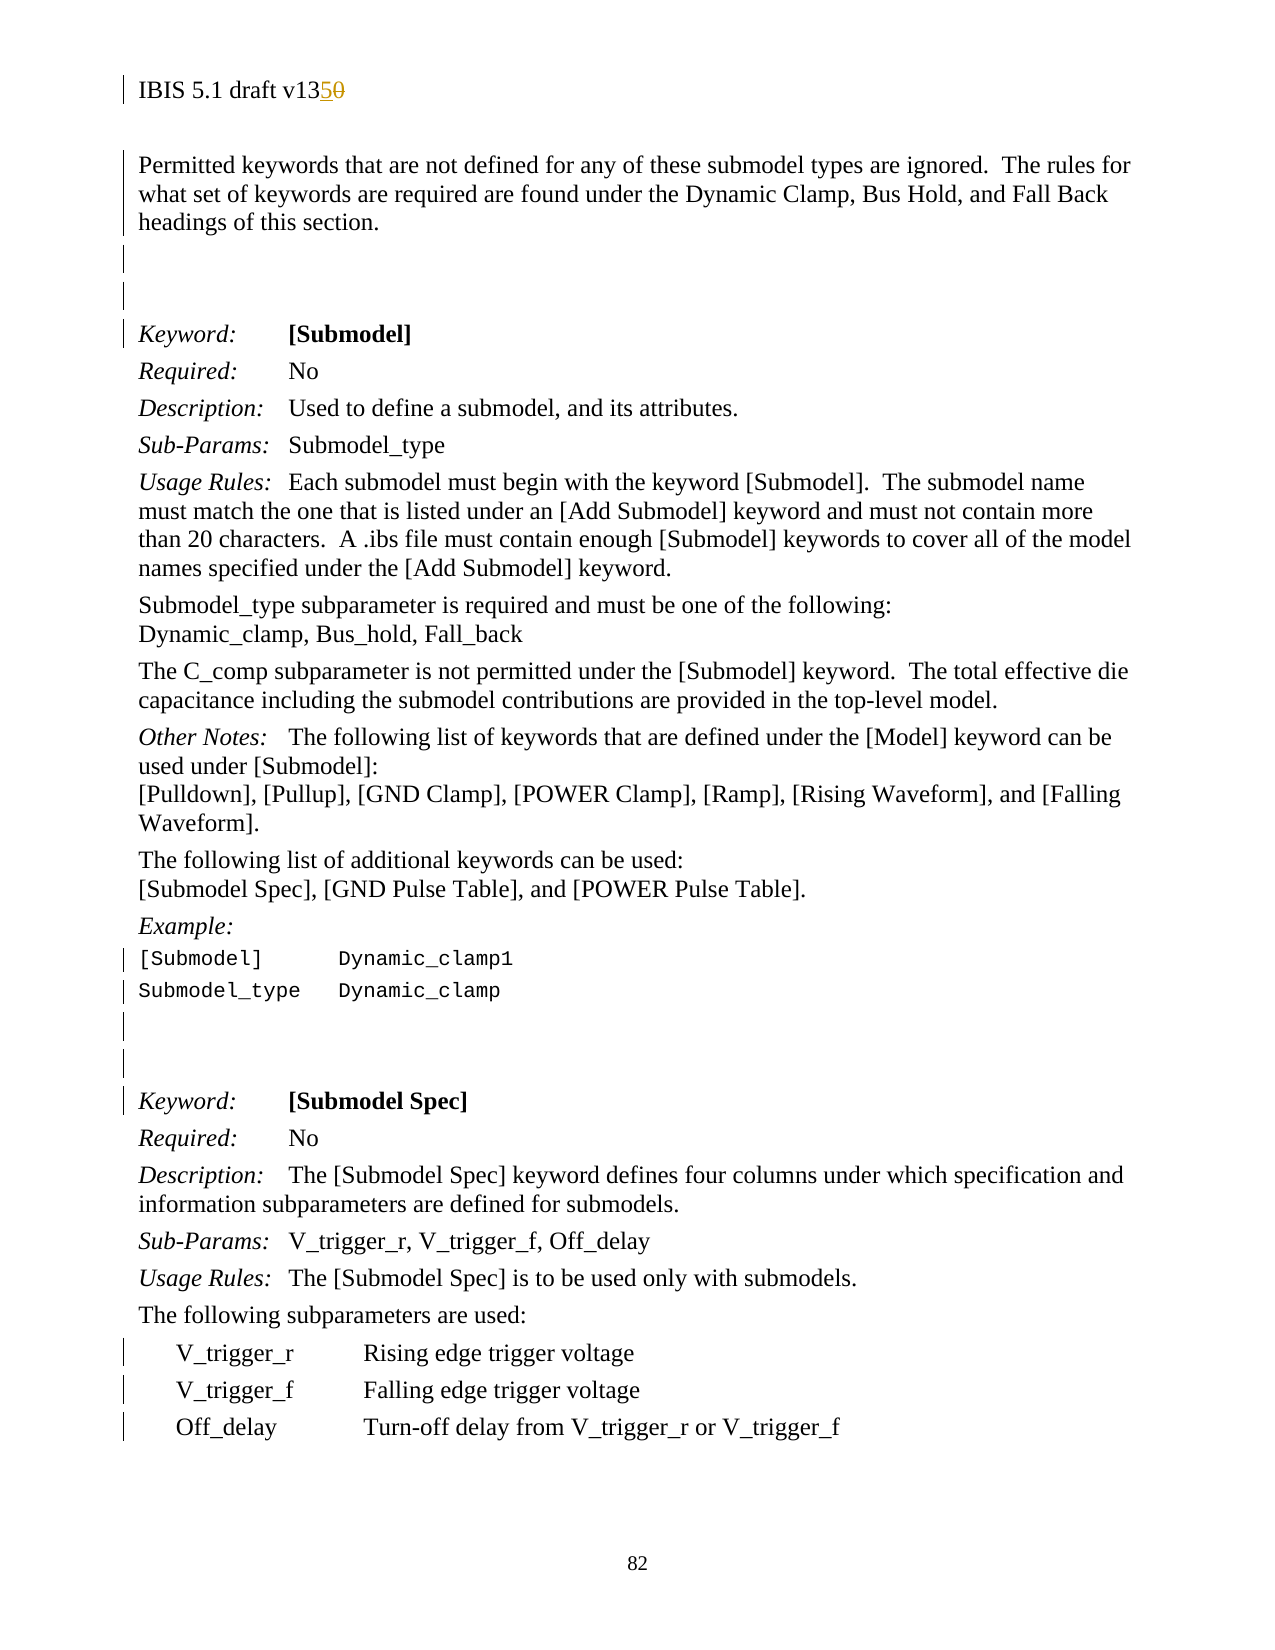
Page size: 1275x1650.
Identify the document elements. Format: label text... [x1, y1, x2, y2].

list Off_delay Turn-off delay from V_trigger_r or V_trigger_f [176, 1412, 1137, 1441]
text Sub-Params: Submodel_type [138, 430, 1137, 459]
list V_trigger_r Rising edge trigger voltage [176, 1338, 1137, 1366]
text Sub-Params: V_trigger_r, V_trigger_f, Off_delay [138, 1226, 1137, 1255]
text Example: [138, 911, 1137, 940]
text [Submodel] Dynamic_clamp1 [138, 948, 1137, 972]
text Permitted keywords that are not defined for any of these submodel types are ignored. The rules for what set of keywords are required are found under the Dynamic Clamp, Bus Hold, and Fall Back headings of this section. [138, 150, 1137, 236]
text The C_comp subparameter is not permitted under the [Submodel] keyword. The total effective die capacitance including the submodel contributions are provided in the top-level model. [138, 656, 1137, 714]
text Required: No [138, 356, 1137, 384]
list V_trigger_f Falling edge trigger voltage [176, 1375, 1137, 1403]
text Submodel_type subparameter is required and must be one of the following: Dynamic_clamp, Bus_hold, Fall_back [138, 590, 1137, 648]
text The following list of additional keywords can be used: [Submodel Spec], [GND Pulse Table], and [POWER Pulse Table]. [138, 845, 1137, 903]
text Other Notes: The following list of keywords that are defined under the [Model] keyword can be used under [Submodel]: [Pulldown], [Pullup], [GND Clamp], [POWER Clamp], [Ramp], [Rising Waveform], and [Falling Waveform]. [138, 722, 1137, 837]
text The following subparameters are used: [138, 1301, 1137, 1329]
text Keyword: [Submodel Spec] [138, 1086, 1137, 1115]
text Required: No [138, 1123, 1137, 1152]
text Usage Rules: The [Submodel Spec] is to be used only with submodels. [138, 1263, 1137, 1292]
text Description: Used to define a submodel, and its attributes. [138, 393, 1137, 422]
text Submodel_type Dynamic_clamp [138, 980, 1137, 1004]
text Usage Rules: Each submodel must begin with the keyword [Submodel]. The submodel name must match the one that is listed under an [Add Submodel] keyword and must not contain more than 20 characters. A .ibs file must contain enough [Submodel] keywords to cover all of the model names specified under the [Add Submodel] keyword. [138, 467, 1137, 582]
text Description: The [Submodel Spec] keyword defines four columns under which specification and information subparameters are defined for submodels. [138, 1161, 1137, 1218]
text Keyword: [Submodel] [138, 319, 1137, 347]
